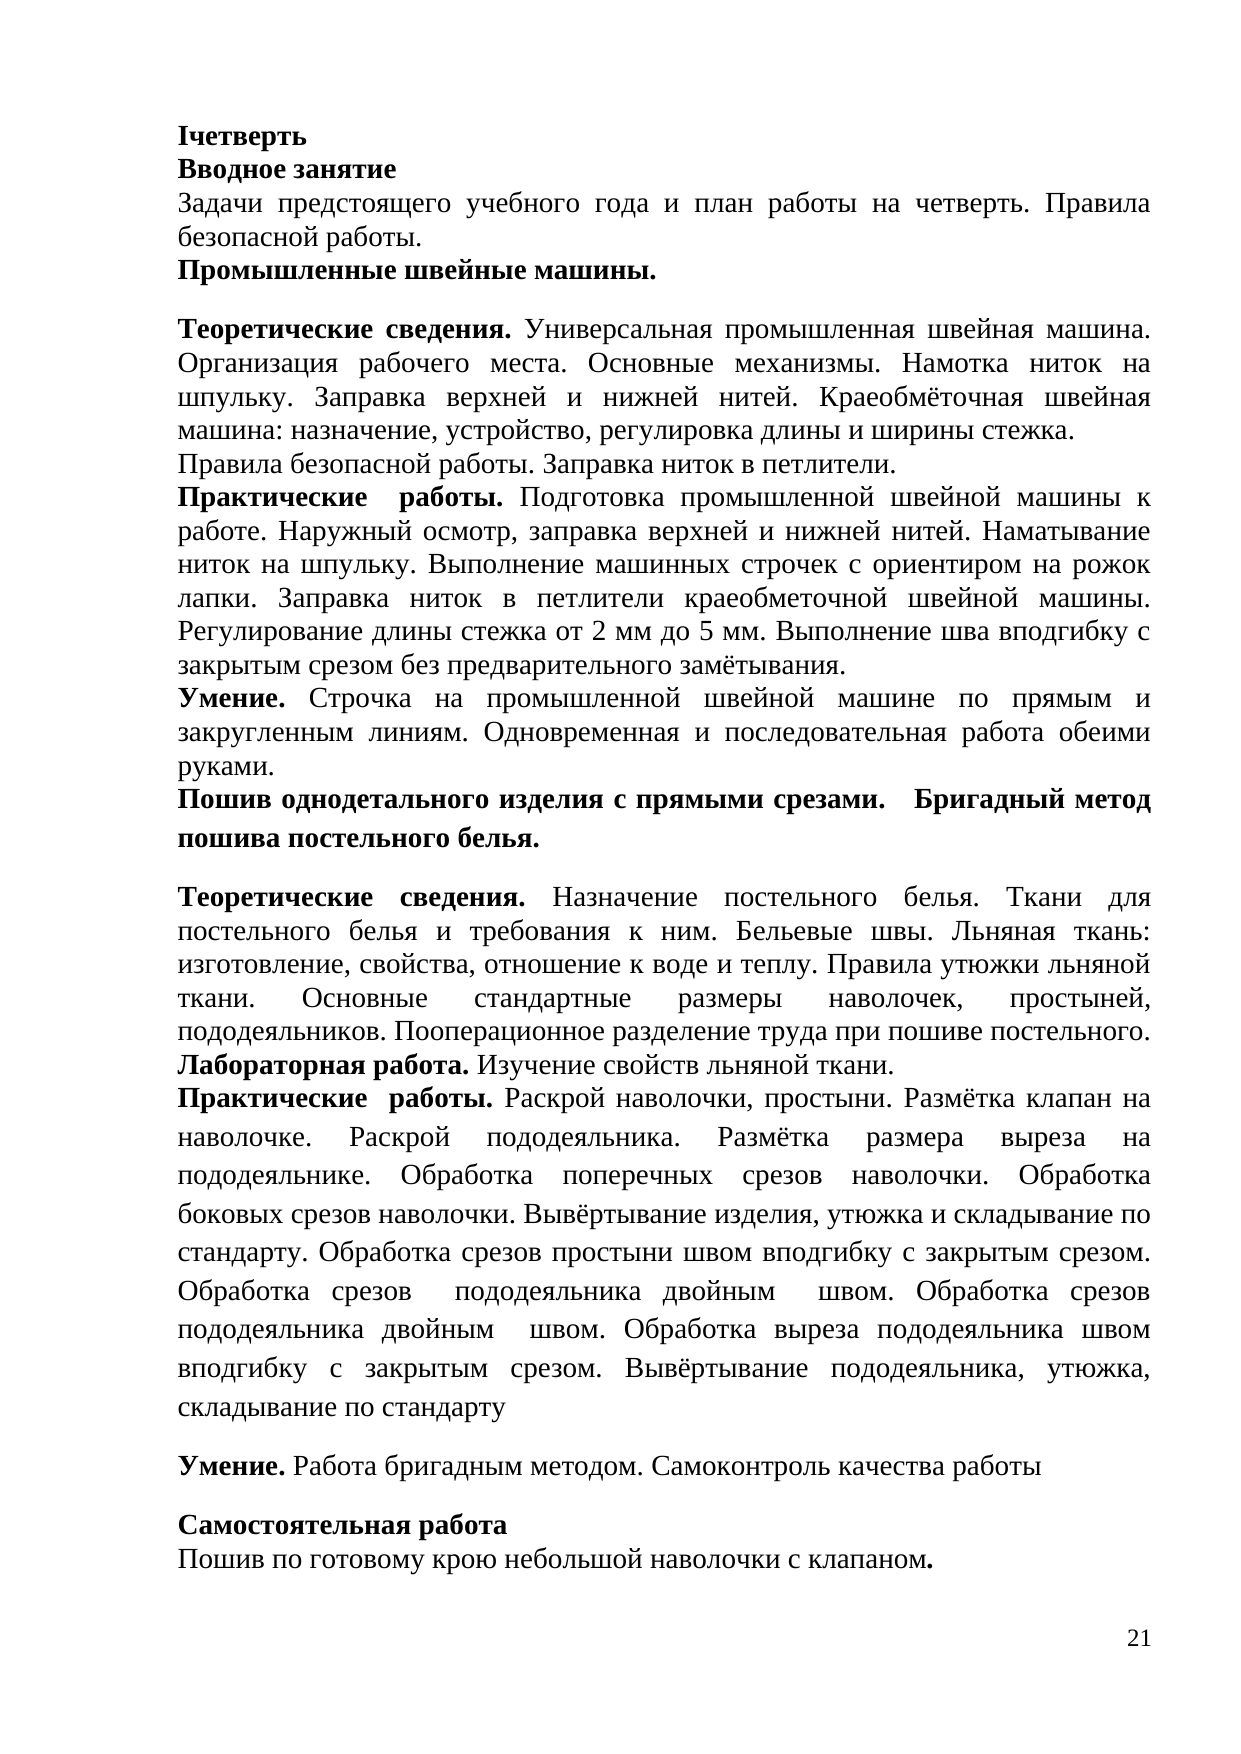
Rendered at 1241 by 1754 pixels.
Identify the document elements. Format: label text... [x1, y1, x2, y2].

text Теоретические сведения. Назначение постельного белья. Ткани для постельного белья и требования к ним. Бельевые швы. Льняная ткань: изготовление, свойства, отношение к воде и теплу. Правила утюжки льняной ткани. Основные стандартные размеры наволочек, простыней, пододеяльников. Пооперационное разделение труда при пошиве постельного. [177, 879, 1152, 1047]
text Iчетверть [177, 118, 1152, 152]
text Практические работы. Раскрой наволочки, простыни. Размётка клапан на наволочке. Раскрой пододеяльника. Размётка размера выреза на пододеяльнике. Обработка поперечных срезов наволочки. Обработка боковых срезов наволочки. Вывёртывание изделия, утюжка и складывание по стандарту. Обработка срезов простыни швом вподгибку с закрытым срезом. Обработка срезов пододеяльника двойным швом. Обработка срезов пододеяльника двойным швом. Обработка выреза пододеяльника швом вподгибку с закрытым срезом. Вывёртывание пододеяльника, утюжка, складывание по стандарту [177, 1080, 1152, 1422]
text Правила безопасной работы. Заправка ниток в петлители. [177, 446, 1152, 479]
text Самостоятельная работа [177, 1507, 1152, 1541]
text Практические работы. Подготовка промышленной швейной машины к работе. Наружный осмотр, заправка верхней и нижней нитей. Наматывание ниток на шпульку. Выполнение машинных строчек с ориентиром на рожок лапки. Заправка ниток в петлители краеобметочной швейной машины. Регулирование длины стежка от 2 мм до . Выполнение шва вподгибку с закрытым срезом без предварительного замётывания. [177, 479, 1152, 681]
text Пошив однодетального изделия с прямыми срезами. Бригадный метод пошива постельного белья. [177, 781, 1152, 853]
text Задачи предстоящего учебного года и план работы на четверть. Правила безопасной работы. [177, 185, 1152, 252]
text Умение. Строчка на промышленной швейной машине по прямым и закругленным линиям. Одновременная и последовательная работа обеими руками. [177, 681, 1152, 781]
text Пошив по готовому крою небольшой наволочки с клапаном. [177, 1541, 1152, 1574]
text Промышленные швейные машины. [177, 252, 1152, 286]
text Умение. Работа бригадным методом. Самоконтроль качества работы [177, 1448, 1152, 1482]
text Лабораторная работа. Изучение свойств льняной ткани. [177, 1047, 1152, 1080]
text Вводное занятие [177, 152, 1152, 185]
text Теоретические сведения. Универсальная промышленная швейная машина. Организация рабочего места. Основные механизмы. Намотка ниток на шпульку. Заправка верхней и нижней нитей. Краеобмёточная швейная машина: назначение, устройство, регулировка длины и ширины стежка. [177, 312, 1152, 446]
